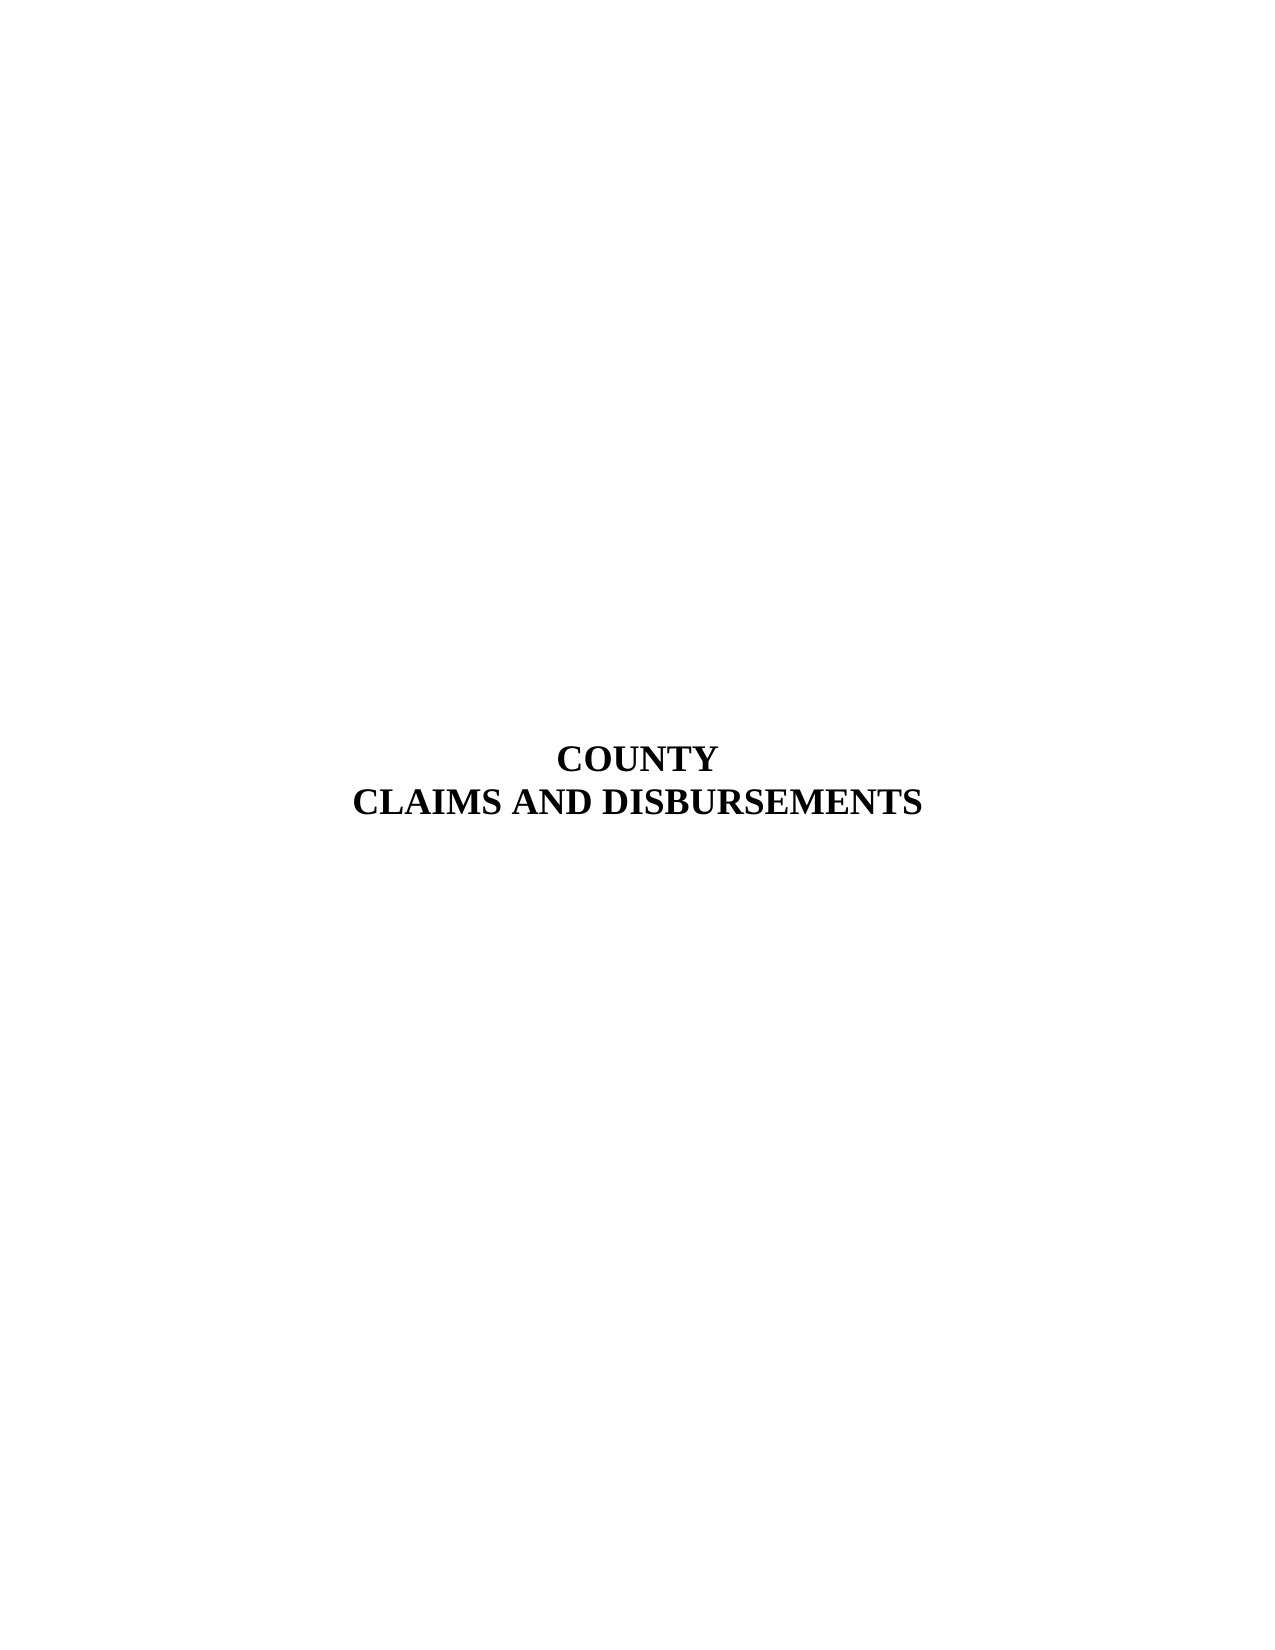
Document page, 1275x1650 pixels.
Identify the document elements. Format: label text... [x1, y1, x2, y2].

text COUNTY [75, 736, 1200, 779]
text CLAIMS AND DISBURSEMENTS [75, 779, 1200, 822]
